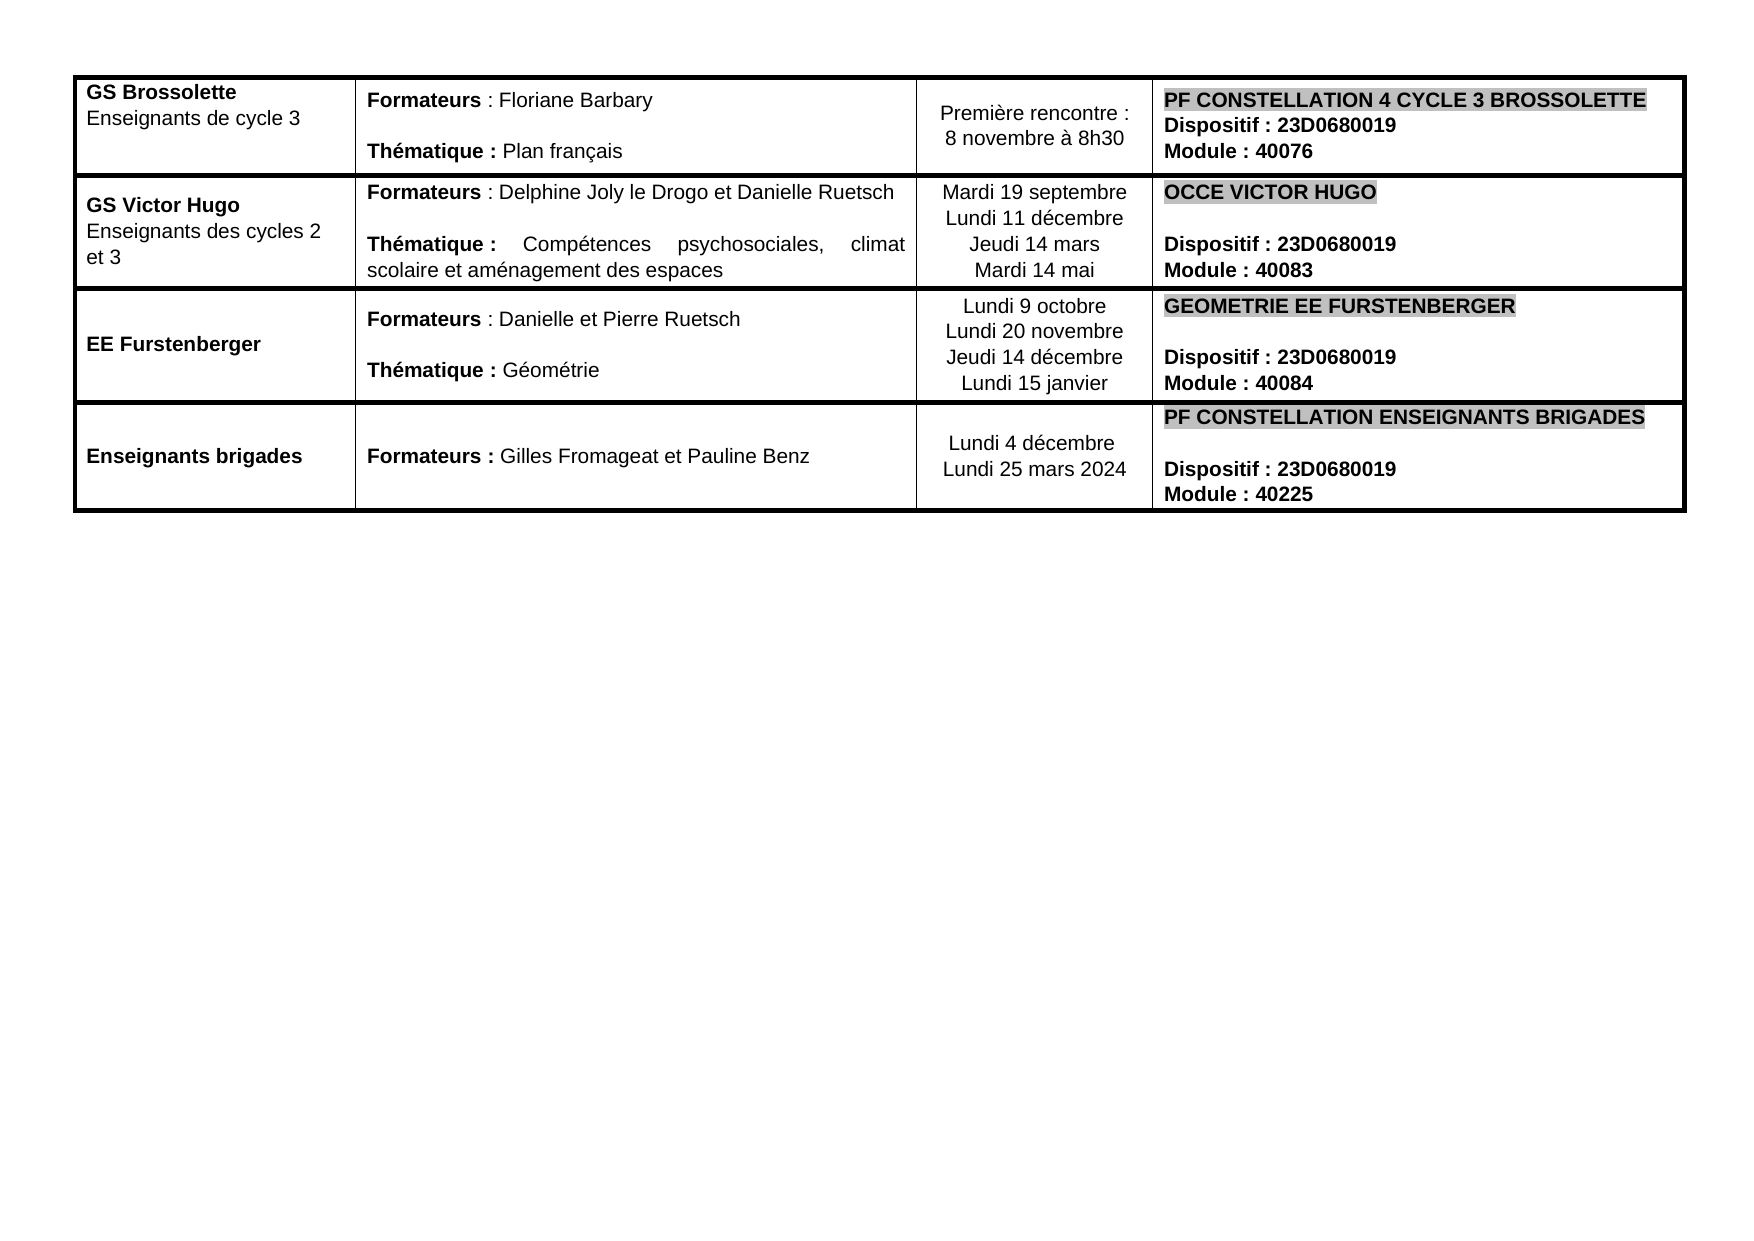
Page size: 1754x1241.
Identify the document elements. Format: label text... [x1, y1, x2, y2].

table_cell GS Brossolette Enseignants de cycle 3 [77, 80, 355, 173]
table_cell OCCE VICTOR HUGO Dispositif : 23D0680019 Module : 40083 [1153, 178, 1682, 286]
table_cell EE Furstenberger [77, 291, 355, 400]
table_cell Lundi 9 octobre Lundi 20 novembre Jeudi 14 décembre Lundi 15 janvier [917, 291, 1152, 400]
table_cell PF CONSTELLATION ENSEIGNANTS BRIGADES Dispositif : 23D0680019 Module : 40225 [1153, 405, 1682, 508]
table_cell Enseignants brigades [77, 405, 355, 508]
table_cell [917, 80, 1152, 173]
table_cell GS Victor Hugo Enseignants des cycles 2 et 3 [77, 178, 355, 286]
table_cell GEOMETRIE EE FURSTENBERGER Dispositif : 23D0680019 Module : 40084 [1153, 291, 1682, 400]
table_cell Formateurs : Delphine Joly le Drogo et Danielle Ruetsch Thématique : Compétences psychosociales, climat scolaire et aménagement des espaces [356, 178, 916, 286]
table_cell Formateurs : Gilles Fromageat et Pauline Benz [356, 405, 916, 508]
table_cell Formateurs : Danielle et Pierre Ruetsch Thématique : Géométrie [356, 291, 916, 400]
table_cell PF CONSTELLATION 4 CYCLE 3 BROSSOLETTE Dispositif : 23D0680019 Module : 40076 [1153, 80, 1682, 173]
table_cell Lundi 4 décembre Lundi 25 mars 2024 [917, 405, 1152, 508]
table_cell Mardi 19 septembre Lundi 11 décembre Jeudi 14 mars Mardi 14 mai [917, 178, 1152, 286]
table_cell Formateurs : Floriane Barbary Thématique : Plan français [356, 80, 916, 173]
